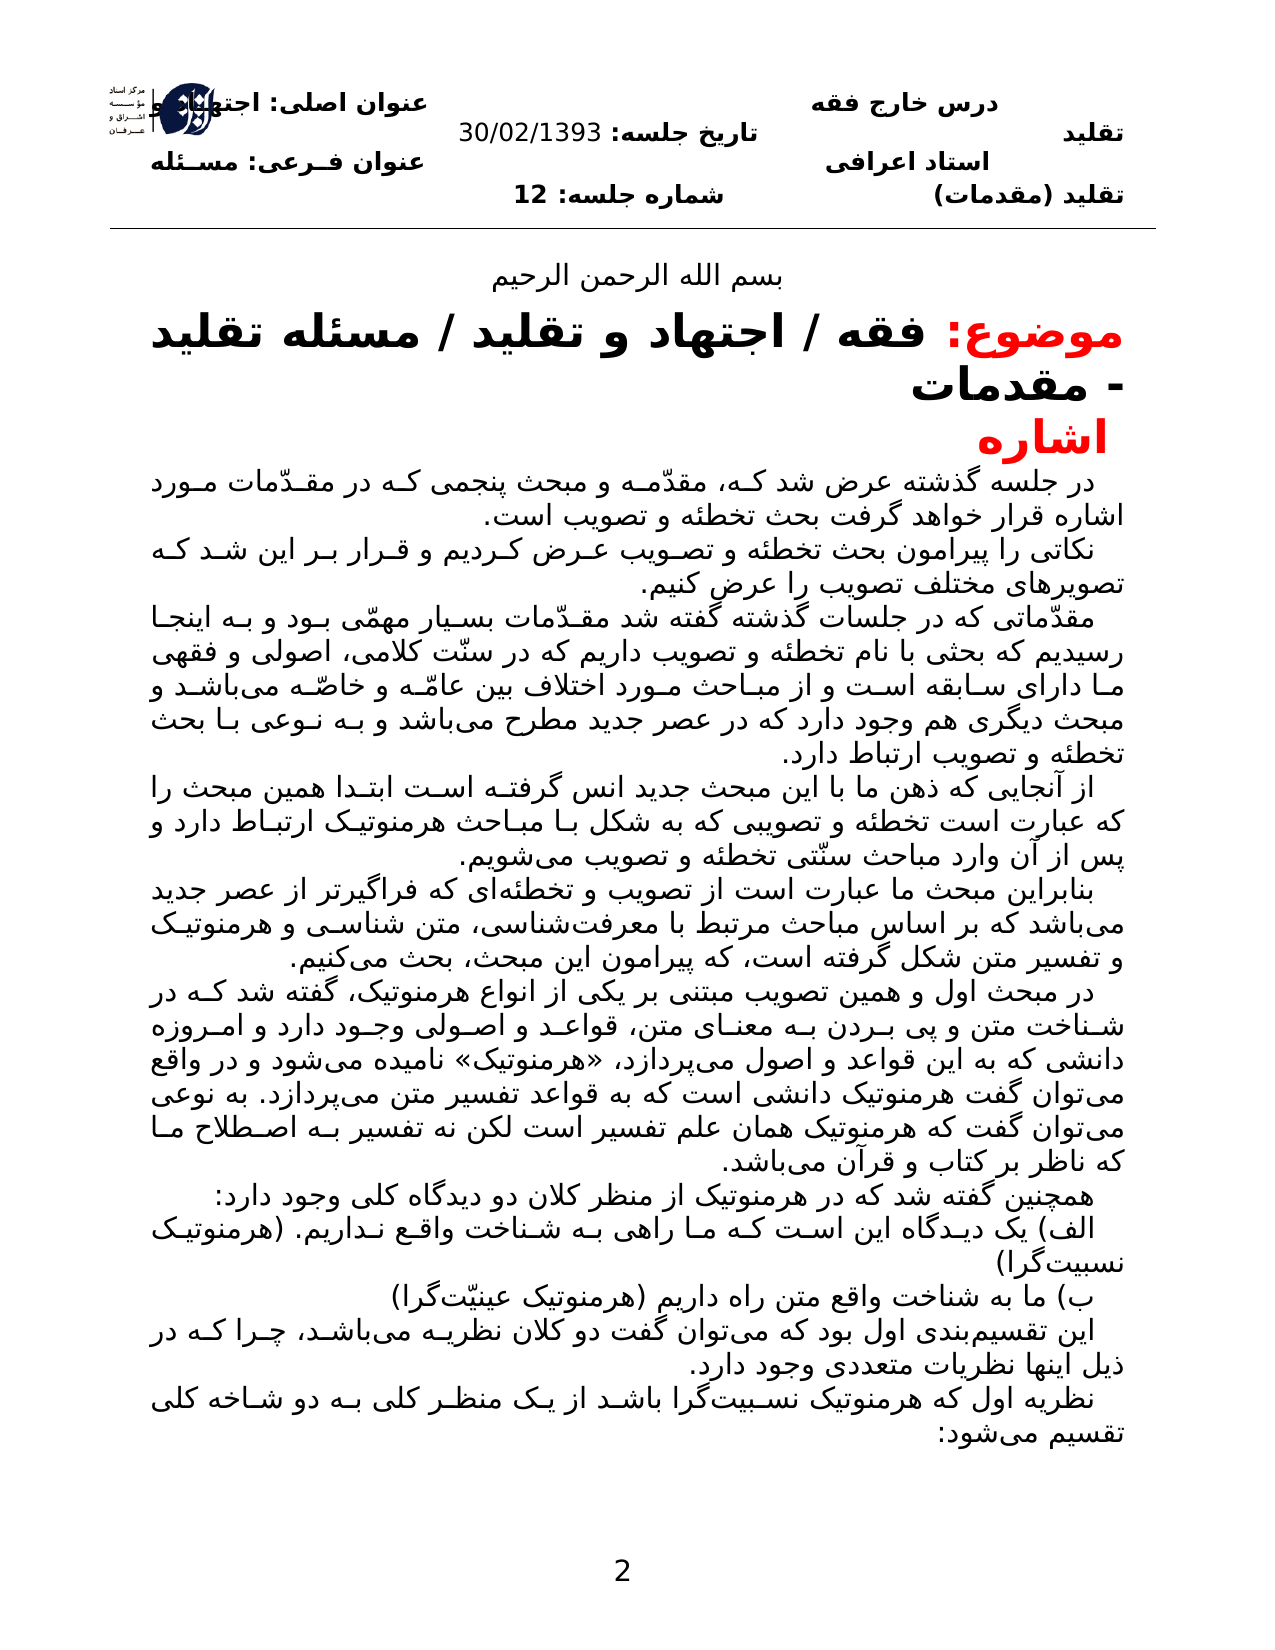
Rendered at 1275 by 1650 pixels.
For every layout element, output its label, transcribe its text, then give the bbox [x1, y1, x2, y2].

text ب) ما به شناخت واقع متن راه داریم (هرمنوتیک عینیّت‌گرا) [150, 1280, 1125, 1314]
text نظریه اول که هرمنوتیک نسبیت‌گرا باشد از یک منظر کلی به دو شاخه کلی تقسیم می‌شود: [150, 1382, 1125, 1449]
text الف) یک دیدگاه این است که ما راهی به شناخت واقع نداریم. (هرمنوتیک نسبیت‌گرا) [150, 1212, 1125, 1280]
text این تقسیم‌بندی اول بود که می‌توان گفت دو کلان نظریه می‌باشد، چرا که در ذیل اینها نظریات متعددی وجود دارد. [150, 1314, 1125, 1382]
text از آنجایی که ذهن ما با این مبحث جدید انس گرفته است ابتدا همین مبحث را که عبارت است تخطئه و تصویبی که به شکل با مباحث هرمنوتیک ارتباط دارد و پس از آن وارد مباحث سنّتی تخطئه و تصویب می‌شویم. [150, 770, 1125, 872]
subtitle موضوع: فقه / اجتهاد و تقلید / مسئله تقلید - مقدمات [150, 305, 1125, 411]
text نکاتی را پیرامون بحث تخطئه و تصویب عرض کردیم و قرار بر این شد که تصویرهای مختلف تصویب را عرض کنیم. [150, 533, 1125, 601]
text بنابراین مبحث ما عبارت است از تصویب و تخطئه‌ای که فراگیرتر از عصر جدید می‌باشد که بر اساس مباحث مرتبط با معرفت‌شناسی، متن شناسی و هرمنوتیک و تفسیر متن شکل گرفته است، که پیرامون این مبحث، بحث می‌کنیم. [150, 872, 1125, 974]
picture [102, 78, 215, 138]
text بسم الله الرحمن الرحيم [150, 258, 1125, 292]
text همچنین گفته شد که در هرمنوتیک از منظر کلان دو دیدگاه کلی وجود دارد: [150, 1178, 1125, 1212]
text مقدّماتی که در جلسات گذشته گفته شد مقدّمات بسیار مهمّی بود و به اینجا رسیدیم که بحثی با نام تخطئه و تصویب داریم که در سنّت کلامی، اصولی و فقهی ما دارای سابقه است و از مباحث مورد اختلاف بین عامّه و خاصّه می‌باشد و مبحث دیگری هم وجود دارد که در عصر جدید مطرح می‌باشد و به نوعی با بحث تخطئه و تصویب ارتباط دارد. [150, 601, 1125, 770]
text در جلسه گذشته عرض شد که، مقدّمه و مبحث پنجمی که در مقدّمات مورد اشاره قرار خواهد گرفت بحث تخطئه و تصویب است. [150, 465, 1125, 533]
subtitle اشاره [150, 411, 1125, 465]
text در مبحث اول و همین تصویب مبتنی بر یکی از انواع هرمنوتیک، گفته شد که در شناخت متن و پی بردن به معنای متن، قواعد و اصولی وجود دارد و امروزه دانشی که به این قواعد و اصول می‌پردازد، «هرمنوتیک» نامیده می‌شود و در واقع می‌توان گفت هرمنوتیک دانشی است که به قواعد تفسیر متن می‌پردازد. به نوعی می‌توان گفت که هرمنوتیک همان علم تفسیر است لکن نه تفسیر به اصطلاح ما که ناظر بر کتاب و قرآن می‌باشد. [150, 974, 1125, 1178]
